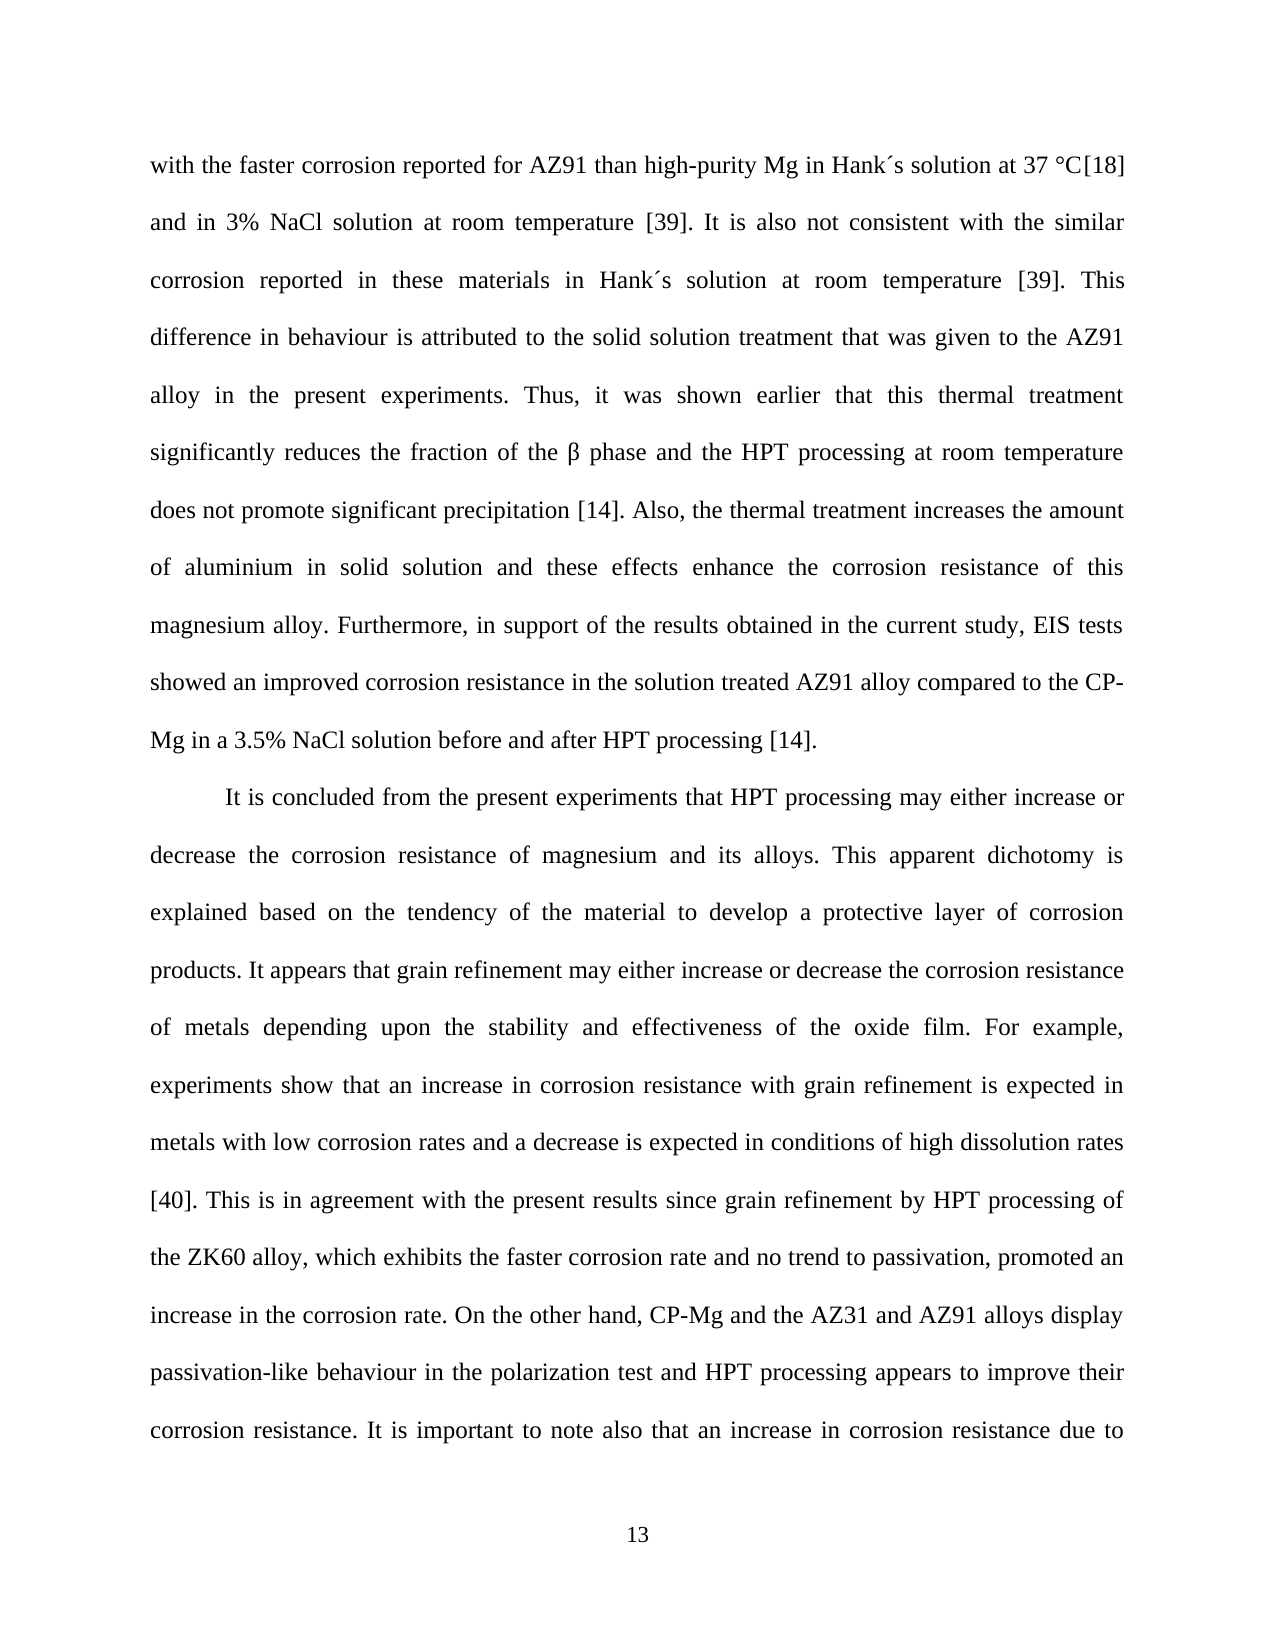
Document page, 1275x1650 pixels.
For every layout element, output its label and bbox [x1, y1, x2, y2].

text [150, 782, 1125, 1444]
text [150, 150, 1125, 754]
